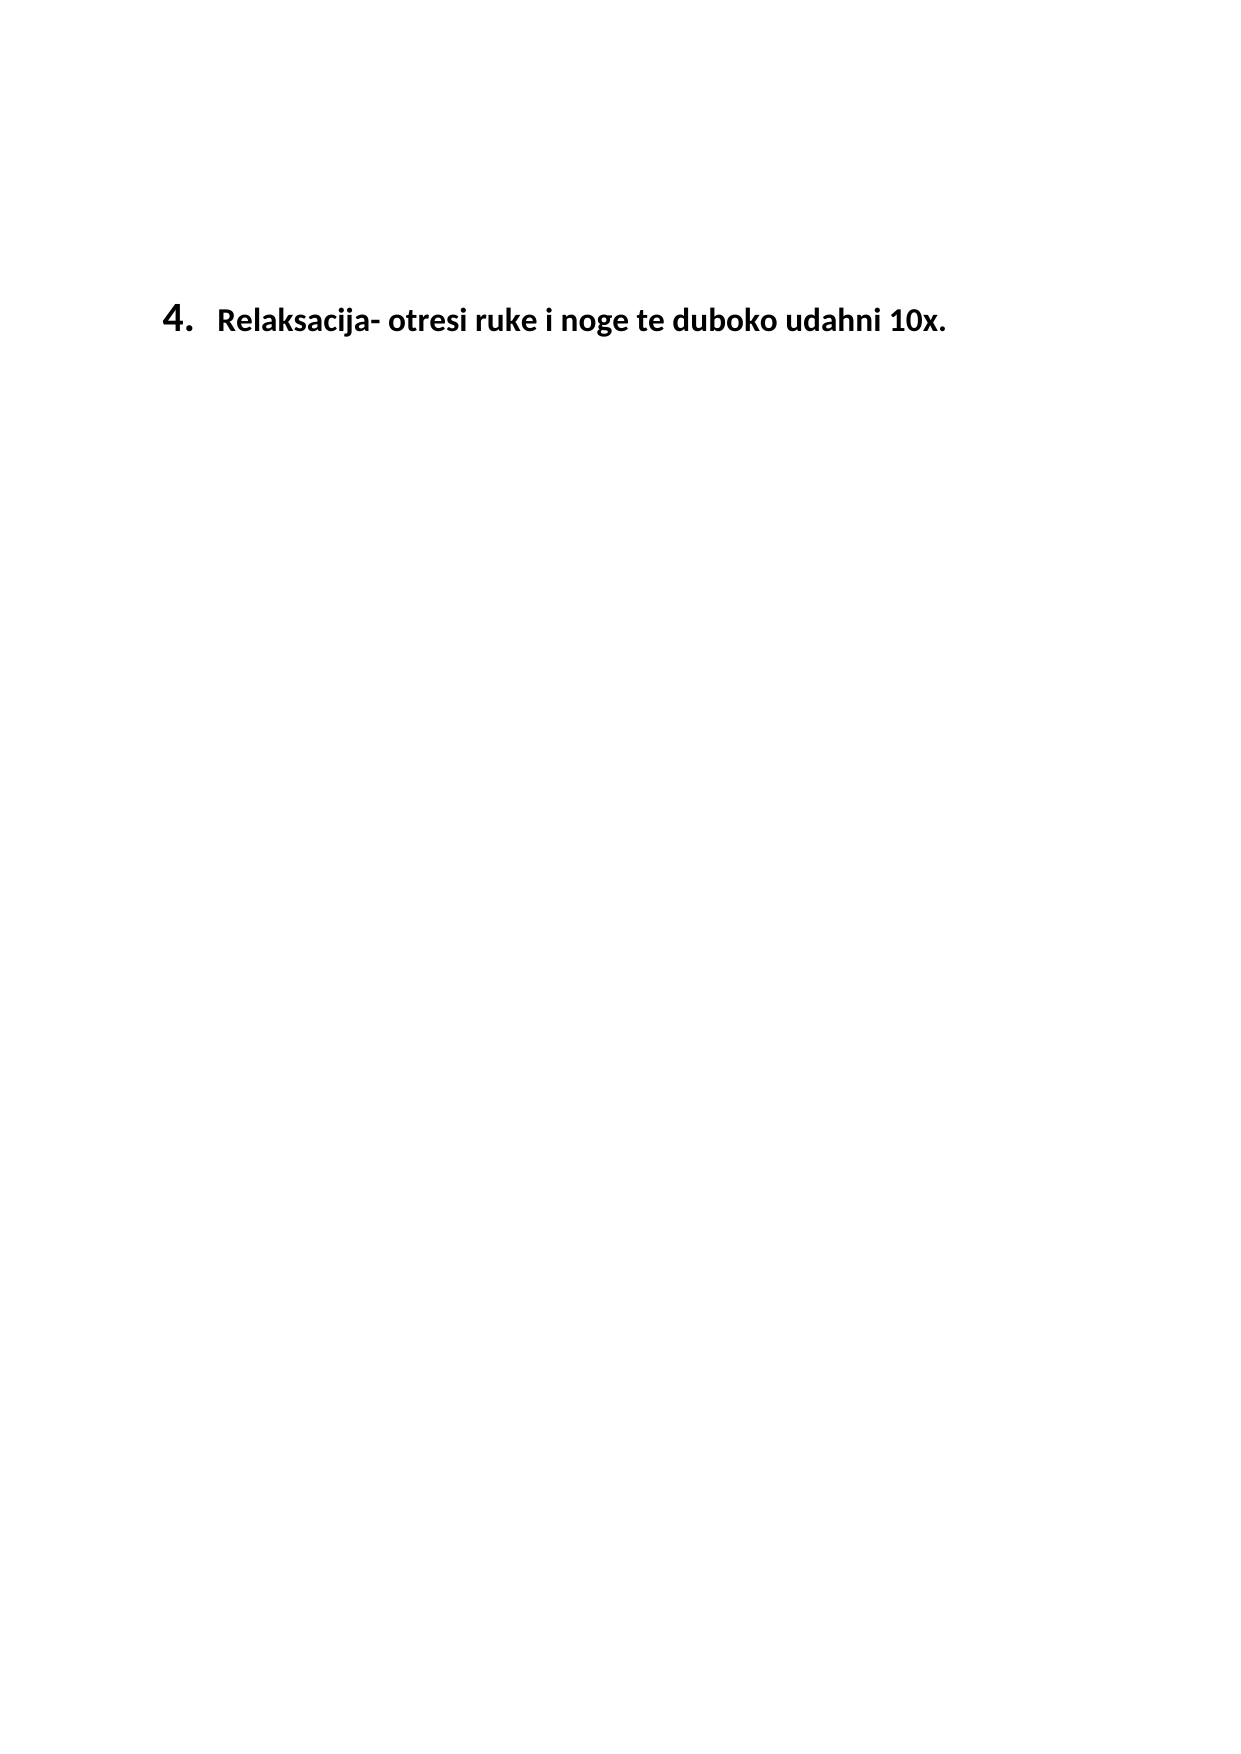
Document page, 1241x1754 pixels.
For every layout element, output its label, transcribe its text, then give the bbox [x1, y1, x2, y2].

text 4. Relaksacija- otresi ruke i noge te duboko udahni 10x. [162, 291, 1093, 342]
